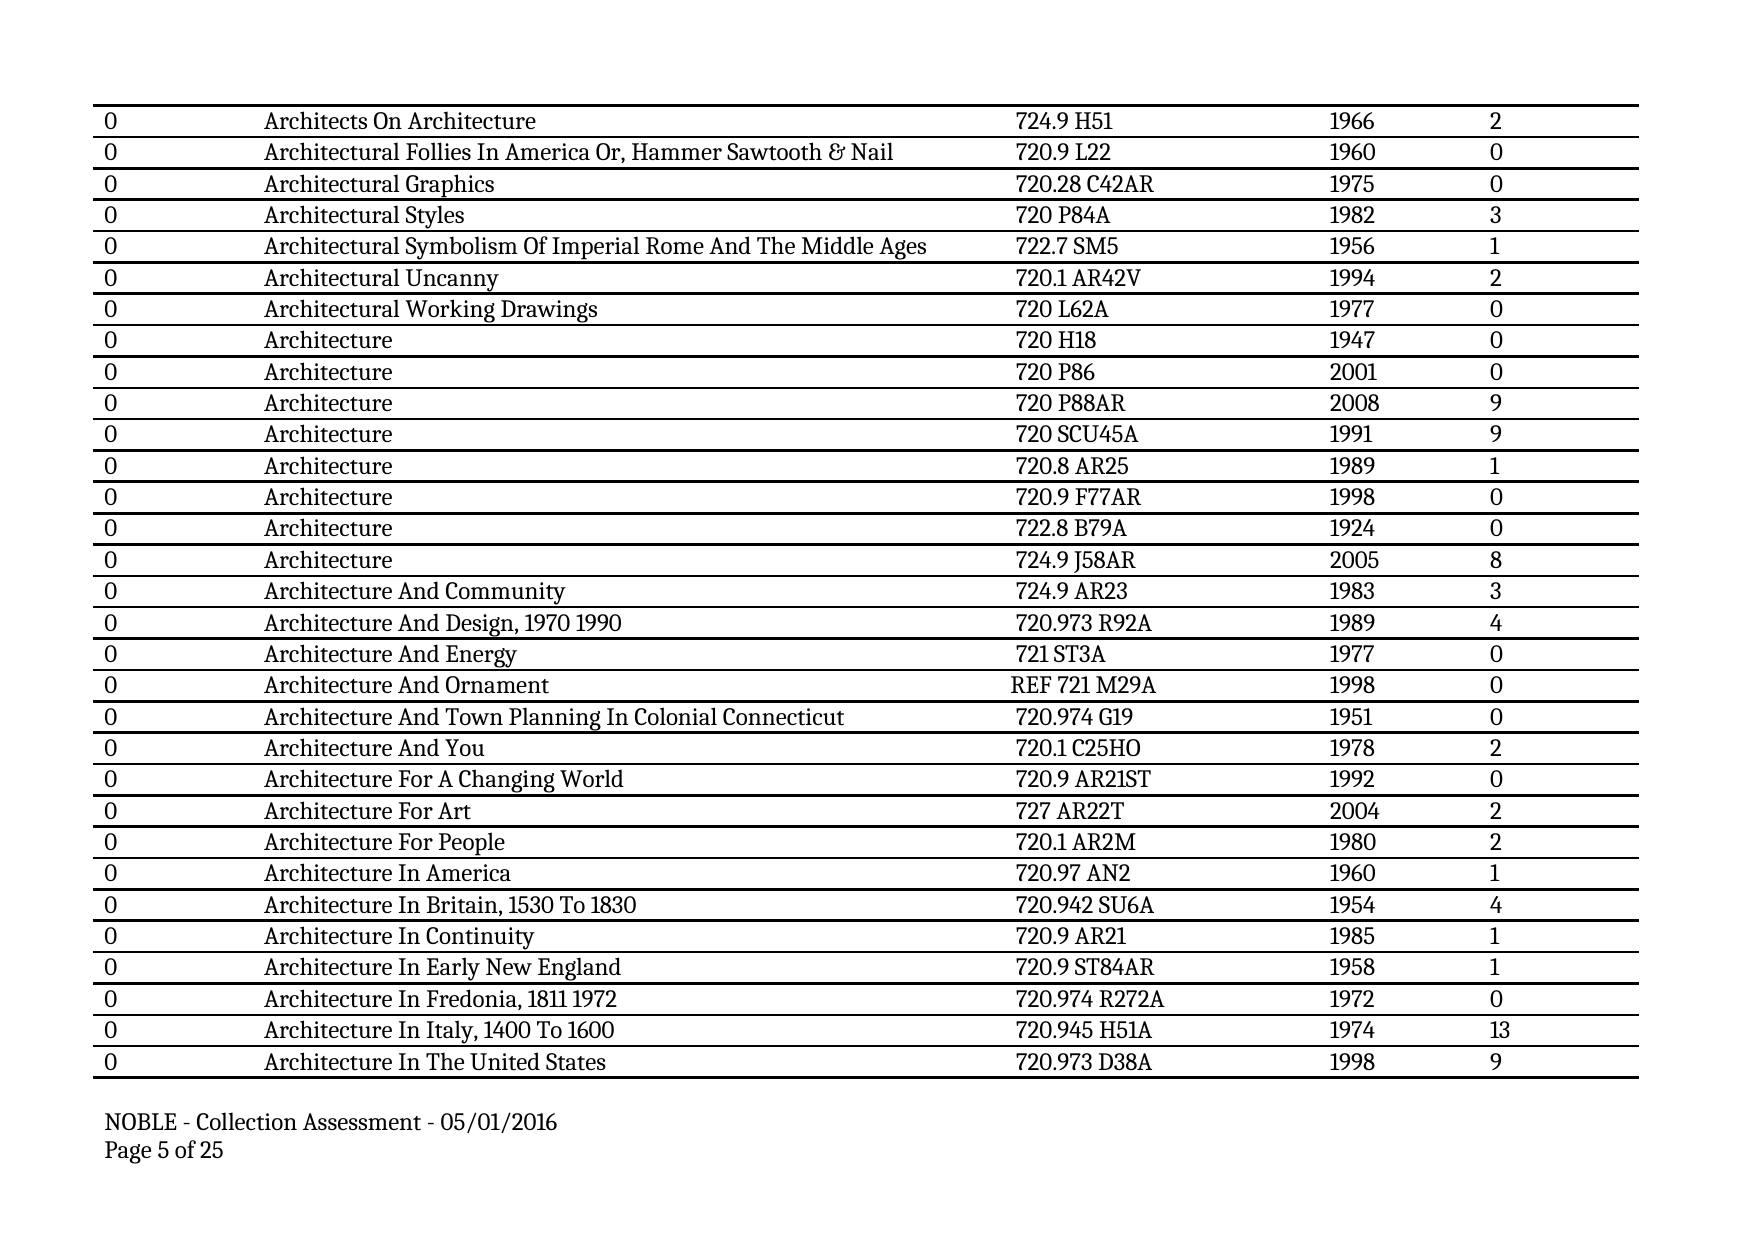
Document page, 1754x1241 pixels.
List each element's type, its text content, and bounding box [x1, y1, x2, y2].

table_cell 1 [1479, 922, 1638, 951]
table_cell 1977 [1319, 640, 1478, 668]
table_cell Architecture For People [253, 828, 999, 857]
table_cell 0 [93, 985, 253, 1013]
table_cell 720.1 AR2M [999, 828, 1319, 857]
table_cell Architecture [253, 420, 999, 449]
table_cell 1977 [1319, 295, 1478, 324]
table_cell 0 [1479, 640, 1638, 668]
table_cell 1985 [1319, 922, 1478, 951]
table_cell 13 [1479, 1016, 1638, 1045]
table_cell 9 [1479, 389, 1638, 418]
table_cell 1998 [1319, 671, 1478, 700]
table_cell 720.1 C25HO [999, 734, 1319, 763]
table_cell Architects On Architecture [253, 107, 999, 136]
table_cell 1958 [1319, 953, 1478, 982]
table_cell 4 [1479, 891, 1638, 919]
table_cell 720.9 F77AR [999, 483, 1319, 512]
table_cell 0 [93, 765, 253, 794]
table_cell 0 [93, 891, 253, 919]
table_cell 720.973 D38A [999, 1047, 1319, 1076]
table_cell 720.1 AR42V [999, 264, 1319, 292]
table_cell Architecture For Art [253, 797, 999, 825]
table_cell Architecture And You [253, 734, 999, 763]
table_cell Architecture In Early New England [253, 953, 999, 982]
table_cell 9 [1479, 420, 1638, 449]
table_cell Architectural Graphics [253, 170, 999, 198]
table_cell 1954 [1319, 891, 1478, 919]
table_cell 0 [93, 608, 253, 637]
table_cell Architecture [253, 358, 999, 386]
table_cell Architecture And Town Planning In Colonial Connecticut [253, 703, 999, 731]
table_cell Architecture In Continuity [253, 922, 999, 951]
table_cell Architecture [253, 515, 999, 543]
table_cell 0 [1479, 671, 1638, 700]
table_cell 0 [93, 326, 253, 355]
table_cell 0 [93, 264, 253, 292]
table_cell 720.9 L22 [999, 138, 1319, 167]
table_cell 2 [1479, 797, 1638, 825]
table_cell 1978 [1319, 734, 1478, 763]
table_cell 1947 [1319, 326, 1478, 355]
table_cell 1974 [1319, 1016, 1478, 1045]
table_cell 720 H18 [999, 326, 1319, 355]
table_cell 3 [1479, 201, 1638, 229]
table_cell Architecture And Design, 1970 1990 [253, 608, 999, 637]
table_cell Architectural Follies In America Or, Hammer Sawtooth & Nail [253, 138, 999, 167]
table_cell 1998 [1319, 1047, 1478, 1076]
table_cell 0 [1479, 138, 1638, 167]
table_cell 1 [1479, 859, 1638, 888]
table_cell Architectural Styles [253, 201, 999, 229]
table_cell 0 [1479, 703, 1638, 731]
table_cell 0 [93, 515, 253, 543]
table_cell 2005 [1319, 546, 1478, 574]
table_cell 724.9 J58AR [999, 546, 1319, 574]
table_cell 2001 [1319, 358, 1478, 386]
table_cell 720.9 AR21 [999, 922, 1319, 951]
table_cell 1983 [1319, 577, 1478, 606]
table_cell 0 [93, 828, 253, 857]
table_cell Architectural Working Drawings [253, 295, 999, 324]
table_cell 2 [1479, 828, 1638, 857]
table_cell 0 [1479, 170, 1638, 198]
table_cell 0 [93, 953, 253, 982]
table_cell 720 SCU45A [999, 420, 1319, 449]
table_cell 720.97 AN2 [999, 859, 1319, 888]
table_cell 0 [93, 671, 253, 700]
table_cell 1992 [1319, 765, 1478, 794]
table_cell 2 [1479, 107, 1638, 136]
table_cell 9 [1479, 1047, 1638, 1076]
table_cell 3 [1479, 577, 1638, 606]
table_cell 1924 [1319, 515, 1478, 543]
table_cell 1980 [1319, 828, 1478, 857]
table_cell 1956 [1319, 232, 1478, 261]
table_cell Architecture In America [253, 859, 999, 888]
table_cell 2008 [1319, 389, 1478, 418]
table_cell 0 [93, 922, 253, 951]
table_cell Architecture And Community [253, 577, 999, 606]
table_cell 0 [1479, 295, 1638, 324]
table_cell 1975 [1319, 170, 1478, 198]
table_cell 1951 [1319, 703, 1478, 731]
table_cell Architecture [253, 483, 999, 512]
table_cell Architectural Symbolism Of Imperial Rome And The Middle Ages [253, 232, 999, 261]
table_cell 1989 [1319, 452, 1478, 480]
table_cell 0 [93, 734, 253, 763]
table_cell 0 [93, 546, 253, 574]
table_cell 720 P84A [999, 201, 1319, 229]
table_cell 1 [1479, 452, 1638, 480]
table_cell Architecture [253, 389, 999, 418]
table_cell 1 [1479, 232, 1638, 261]
table_cell 2 [1479, 264, 1638, 292]
table_cell 1998 [1319, 483, 1478, 512]
table_cell 8 [1479, 546, 1638, 574]
table_cell 0 [93, 389, 253, 418]
table_cell 1991 [1319, 420, 1478, 449]
table_cell 0 [93, 577, 253, 606]
table_cell 720 P88AR [999, 389, 1319, 418]
table_cell Architecture In Fredonia, 1811 1972 [253, 985, 999, 1013]
table_cell 722.8 B79A [999, 515, 1319, 543]
table_cell 0 [93, 859, 253, 888]
table_cell 721 ST3A [999, 640, 1319, 668]
table_cell 2 [1479, 734, 1638, 763]
table_cell 0 [93, 1047, 253, 1076]
table_cell 720.9 ST84AR [999, 953, 1319, 982]
table_cell 722.7 SM5 [999, 232, 1319, 261]
table_cell 0 [93, 703, 253, 731]
table_cell 724.9 H51 [999, 107, 1319, 136]
table_cell 0 [1479, 326, 1638, 355]
table_cell Architecture In The United States [253, 1047, 999, 1076]
table_cell 0 [93, 107, 253, 136]
table_cell Architecture [253, 452, 999, 480]
table_cell 720.8 AR25 [999, 452, 1319, 480]
table_cell 1994 [1319, 264, 1478, 292]
table_cell 0 [1479, 985, 1638, 1013]
table_cell 0 [1479, 765, 1638, 794]
table_cell REF 721 M29A [999, 671, 1319, 700]
table_cell 720.28 C42AR [999, 170, 1319, 198]
table_cell 1972 [1319, 985, 1478, 1013]
table_cell Architecture For A Changing World [253, 765, 999, 794]
table_cell 0 [93, 138, 253, 167]
table_cell Architecture In Britain, 1530 To 1830 [253, 891, 999, 919]
table_cell 0 [93, 232, 253, 261]
table_cell 1966 [1319, 107, 1478, 136]
table_cell 0 [1479, 515, 1638, 543]
table_cell 0 [1479, 483, 1638, 512]
table_cell Architecture In Italy, 1400 To 1600 [253, 1016, 999, 1045]
table_cell 720 L62A [999, 295, 1319, 324]
table_cell 0 [93, 201, 253, 229]
table_cell 1960 [1319, 859, 1478, 888]
table_cell 1960 [1319, 138, 1478, 167]
table_cell 0 [1479, 358, 1638, 386]
table_cell 720.974 R272A [999, 985, 1319, 1013]
table_cell Architecture [253, 326, 999, 355]
table_cell 724.9 AR23 [999, 577, 1319, 606]
table_cell 1982 [1319, 201, 1478, 229]
table_cell 720 P86 [999, 358, 1319, 386]
table_cell 4 [1479, 608, 1638, 637]
table_cell Architecture [253, 546, 999, 574]
table_cell 2004 [1319, 797, 1478, 825]
table_cell Architecture And Energy [253, 640, 999, 668]
table_cell 0 [93, 797, 253, 825]
table_cell 720.9 AR21ST [999, 765, 1319, 794]
table_cell 0 [93, 295, 253, 324]
table_cell 727 AR22T [999, 797, 1319, 825]
table_cell 1 [1479, 953, 1638, 982]
table_cell 720.974 G19 [999, 703, 1319, 731]
table_cell Architectural Uncanny [253, 264, 999, 292]
table_cell 0 [93, 358, 253, 386]
table_cell 0 [93, 420, 253, 449]
table_cell Architecture And Ornament [253, 671, 999, 700]
table_cell 720.942 SU6A [999, 891, 1319, 919]
table_cell 0 [93, 452, 253, 480]
table_cell 720.973 R92A [999, 608, 1319, 637]
table_cell 0 [93, 640, 253, 668]
table_cell 720.945 H51A [999, 1016, 1319, 1045]
table_cell 0 [93, 170, 253, 198]
table_cell 0 [93, 1016, 253, 1045]
table_cell 0 [93, 483, 253, 512]
table_cell 1989 [1319, 608, 1478, 637]
